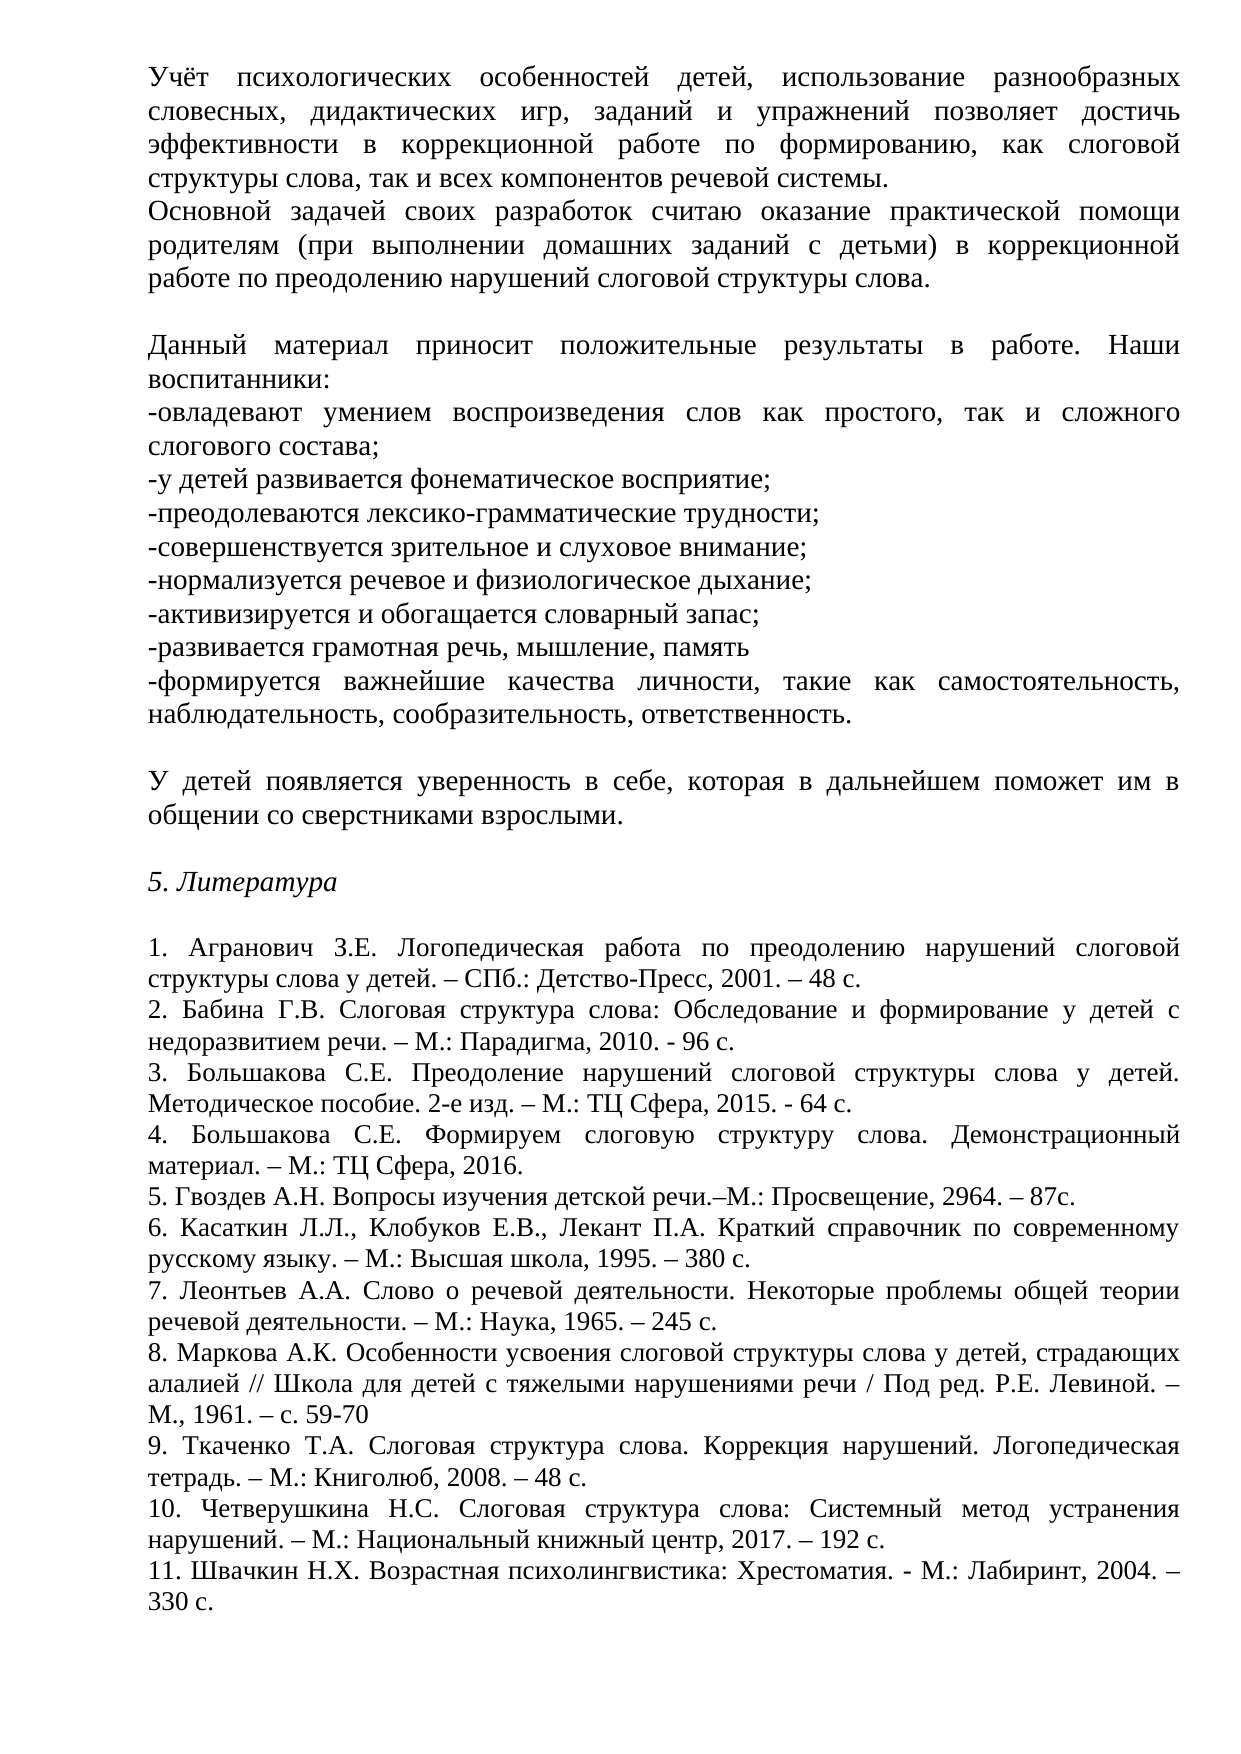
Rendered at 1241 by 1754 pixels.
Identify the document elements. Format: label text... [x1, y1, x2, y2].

text 7. Леонтьев А.А. Слово о речевой деятельности. Некоторые проблемы общей теории речевой деятельности. – М.: Наука, 1965. – 245 с. [148, 1274, 1181, 1336]
text 11. Швачкин Н.Х. Возрастная психолингвистика: Хрестоматия. - М.: Лабиринт, 2004. – 330 с. [148, 1554, 1181, 1616]
text -у детей развивается фонематическое восприятие; [148, 462, 1181, 495]
text 6. Касаткин Л.Л., Клобуков Е.В., Лекант П.А. Краткий справочник по современному русскому языку. – М.: Высшая школа, 1995. – 380 с. [148, 1211, 1181, 1274]
text Учёт психологических особенностей детей, использование разнообразных словесных, дидактических игр, заданий и упражнений позволяет достичь эффективности в коррекционной работе по формированию, как слоговой структуры слова, так и всех компонентов речевой системы. [148, 59, 1181, 193]
text -совершенствуется зрительное и слуховое внимание; [148, 529, 1181, 562]
text -развивается грамотная речь, мышление, память [148, 629, 1181, 663]
text 2. Бабина Г.В. Слоговая структура слова: Обследование и формирование у детей с недоразвитием речи. – М.: Парадигма, 2010. - 96 с. [148, 993, 1181, 1056]
text -формируется важнейшие качества личности, такие как самостоятельность, наблюдательность, сообразительность, ответственность. [148, 663, 1181, 730]
text -преодолеваются лексико-грамматические трудности; [148, 495, 1181, 529]
text 4. Большакова С.Е. Формируем слоговую структуру слова. Демонстрационный материал. – М.: ТЦ Сфера, 2016. [148, 1118, 1181, 1180]
text 3. Большакова С.Е. Преодоление нарушений слоговой структуры слова у детей. Методическое пособие. 2-е изд. – М.: ТЦ Сфера, 2015. - 64 с. [148, 1056, 1181, 1118]
text 5. Литература [148, 864, 1181, 898]
text 10. Четверушкина Н.С. Слоговая структура слова: Системный метод устранения нарушений. – М.: Национальный книжный центр, 2017. – 192 с. [148, 1492, 1181, 1554]
text У детей появляется уверенность в себе, которая в дальнейшем поможет им в общении со сверстниками взрослыми. [148, 763, 1181, 831]
text 8. Маркова А.К. Особенности усвоения слоговой структуры слова у детей, страдающих алалией // Школа для детей с тяжелыми нарушениями речи / Под ред. Р.Е. Левиной. – М., 1961. – с. 59-70 [148, 1336, 1181, 1429]
text 5. Гвоздев А.Н. Вопросы изучения детской речи.–М.: Просвещение, 2964. – 87с. [148, 1180, 1181, 1211]
text -нормализуется речевое и физиологическое дыхание; [148, 562, 1181, 596]
text Данный материал приносит положительные результаты в работе. Наши воспитанники: [148, 327, 1181, 394]
text -активизируется и обогащается словарный запас; [148, 596, 1181, 629]
text Основной задачей своих разработок считаю оказание практической помощи родителям (при выполнении домашних заданий с детьми) в коррекционной работе по преодолению нарушений слоговой структуры слова. [148, 193, 1181, 294]
text 9. Ткаченко Т.А. Слоговая структура слова. Коррекция нарушений. Логопедическая тетрадь. – М.: Книголюб, 2008. – 48 с. [148, 1429, 1181, 1492]
text 1. Агранович З.Е. Логопедическая работа по преодолению нарушений слоговой структуры слова у детей. – СПб.: Детство-Пресс, 2001. – 48 с. [148, 931, 1181, 993]
text -овладевают умением воспроизведения слов как простого, так и сложного слогового состава; [148, 394, 1181, 462]
